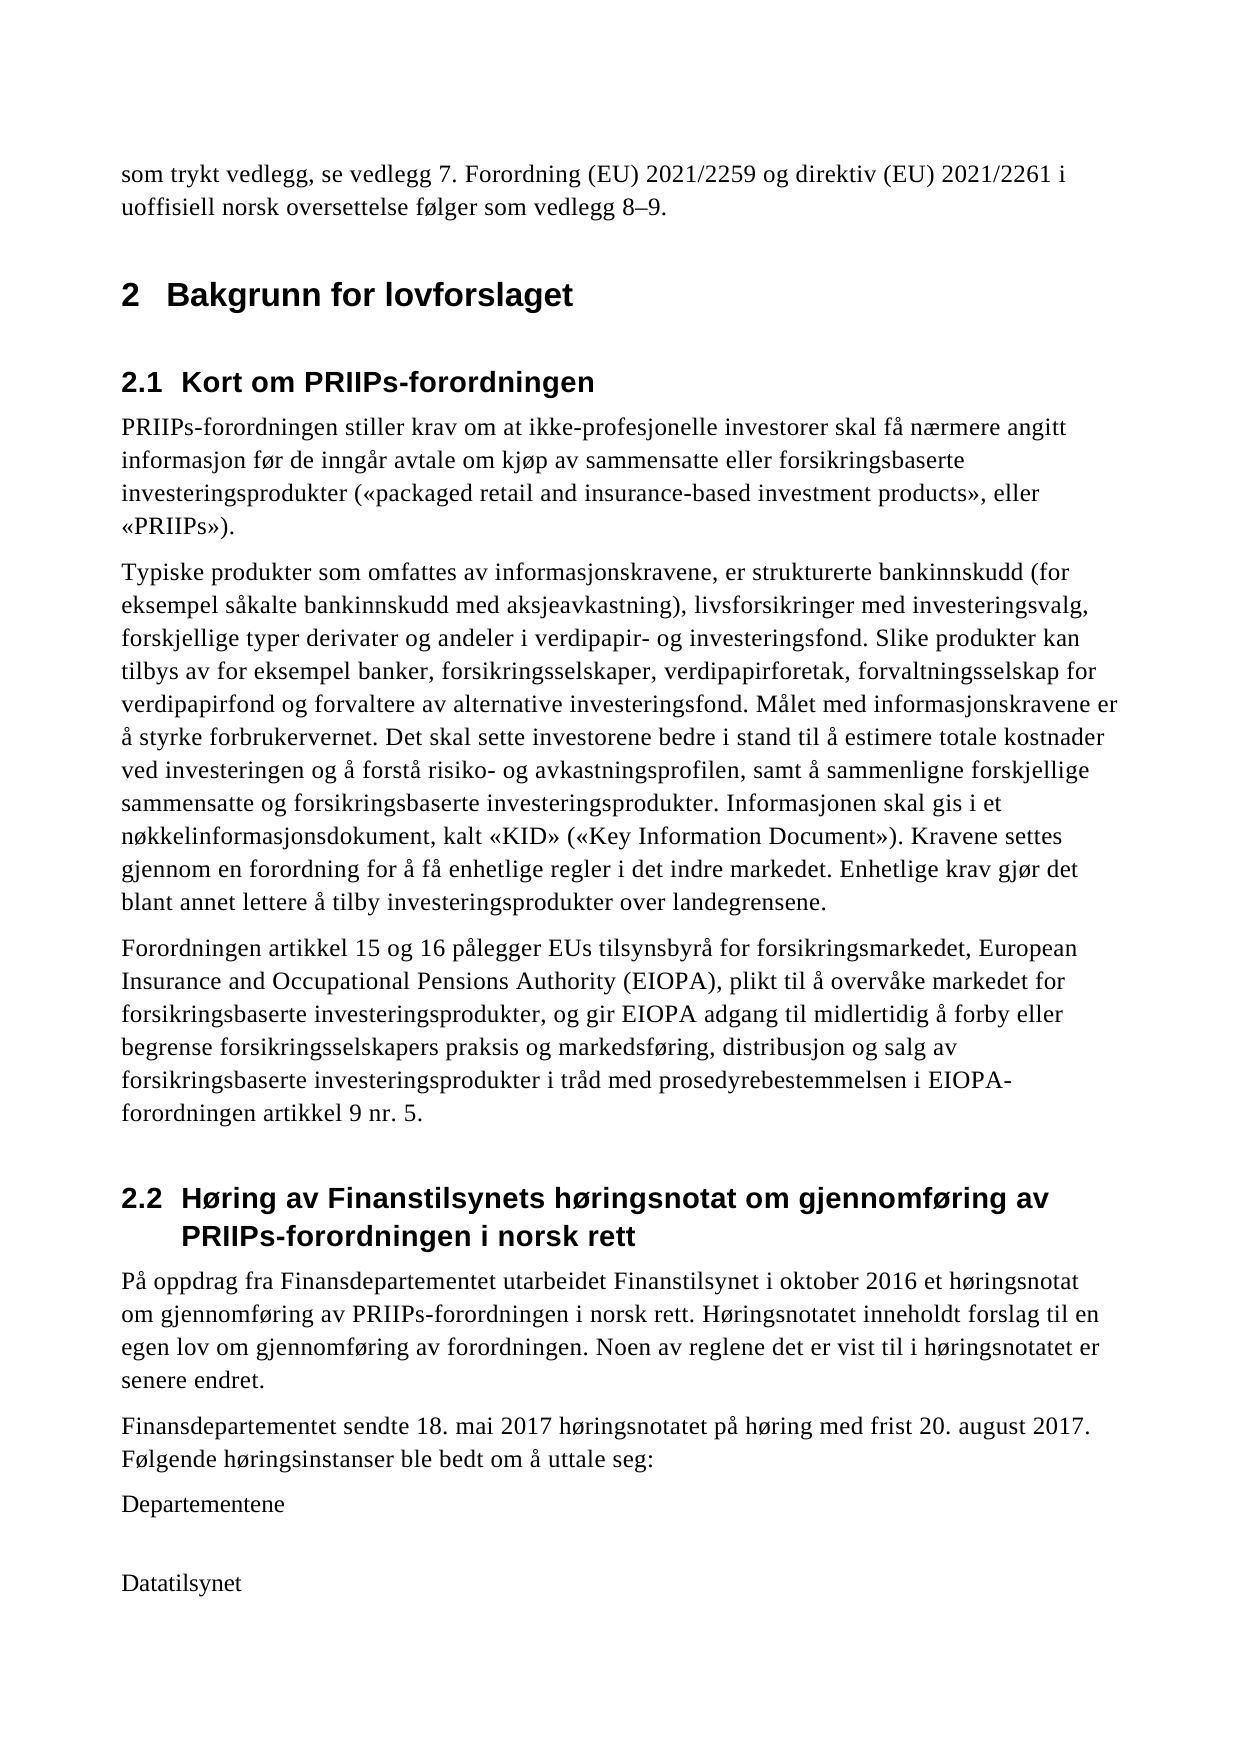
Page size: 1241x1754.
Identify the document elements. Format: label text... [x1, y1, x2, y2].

text PRIIPs-forordningen stiller krav om at ikke-profesjonelle investorer skal få nærmere angitt informasjon før de inngår avtale om kjøp av sammensatte eller forsikringsbaserte investeringsprodukter («packaged retail and insurance-based investment products», eller «PRIIPs»). [121, 412, 1119, 540]
text Typiske produkter som omfattes av informasjonskravene, er strukturerte bankinnskudd (for eksempel såkalte bankinnskudd med aksjeavkastning), livsforsikringer med investeringsvalg, forskjellige typer derivater og andeler i verdipapir- og investeringsfond. Slike produkter kan tilbys av for eksempel banker, forsikringsselskaper, verdipapirforetak, forvaltningsselskap for verdipapirfond og forvaltere av alternative investeringsfond. Målet med informasjonskravene er å styrke forbrukervernet. Det skal sette investorene bedre i stand til å estimere totale kostnader ved investeringen og å forstå risiko- og avkastningsprofilen, samt å sammenligne forskjellige sammensatte og forsikringsbaserte investeringsprodukter. Informasjonen skal gis i et nøkkelinformasjonsdokument, kalt «KID» («Key Information Document»). Kravene settes gjennom en forordning for å få enhetlige regler i det indre markedet. Enhetlige krav gjør det blant annet lettere å tilby investeringsprodukter over landegrensene. [121, 557, 1119, 916]
subtitle Bakgrunn for lovforslaget [121, 276, 1119, 314]
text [121, 159, 1119, 221]
text Finansdepartementet sendte 18. mai 2017 høringsnotatet på høring med frist 20. august 2017. Følgende høringsinstanser ble bedt om å uttale seg: [121, 1411, 1119, 1473]
subtitle Kort om PRIIPs-forordningen [121, 366, 1119, 399]
text På oppdrag fra Finansdepartementet utarbeidet Finanstilsynet i oktober 2016 et høringsnotat om gjennomføring av PRIIPs-forordningen i norsk rett. Høringsnotatet inneholdt forslag til en egen lov om gjennomføring av forordningen. Noen av reglene det er vist til i høringsnotatet er senere endret. [121, 1266, 1119, 1394]
subtitle Høring av Finanstilsynets høringsnotat om gjennomføring av PRIIPs-forordningen i norsk rett [121, 1181, 1119, 1253]
text Forordningen artikkel 15 og 16 pålegger EUs tilsynsbyrå for forsikringsmarkedet, European Insurance and Occupational Pensions Authority (EIOPA), plikt til å overvåke markedet for forsikringsbaserte investeringsprodukter, og gir EIOPA adgang til midlertidig å forby eller begrense forsikringsselskapers praksis og markedsføring, distribusjon og salg av forsikringsbaserte investeringsprodukter i tråd med prosedyrebestemmelsen i EIOPA-forordningen artikkel 9 nr. 5. [121, 933, 1119, 1127]
list Departementene [121, 1489, 1119, 1518]
list Datatilsynet [121, 1568, 1119, 1597]
